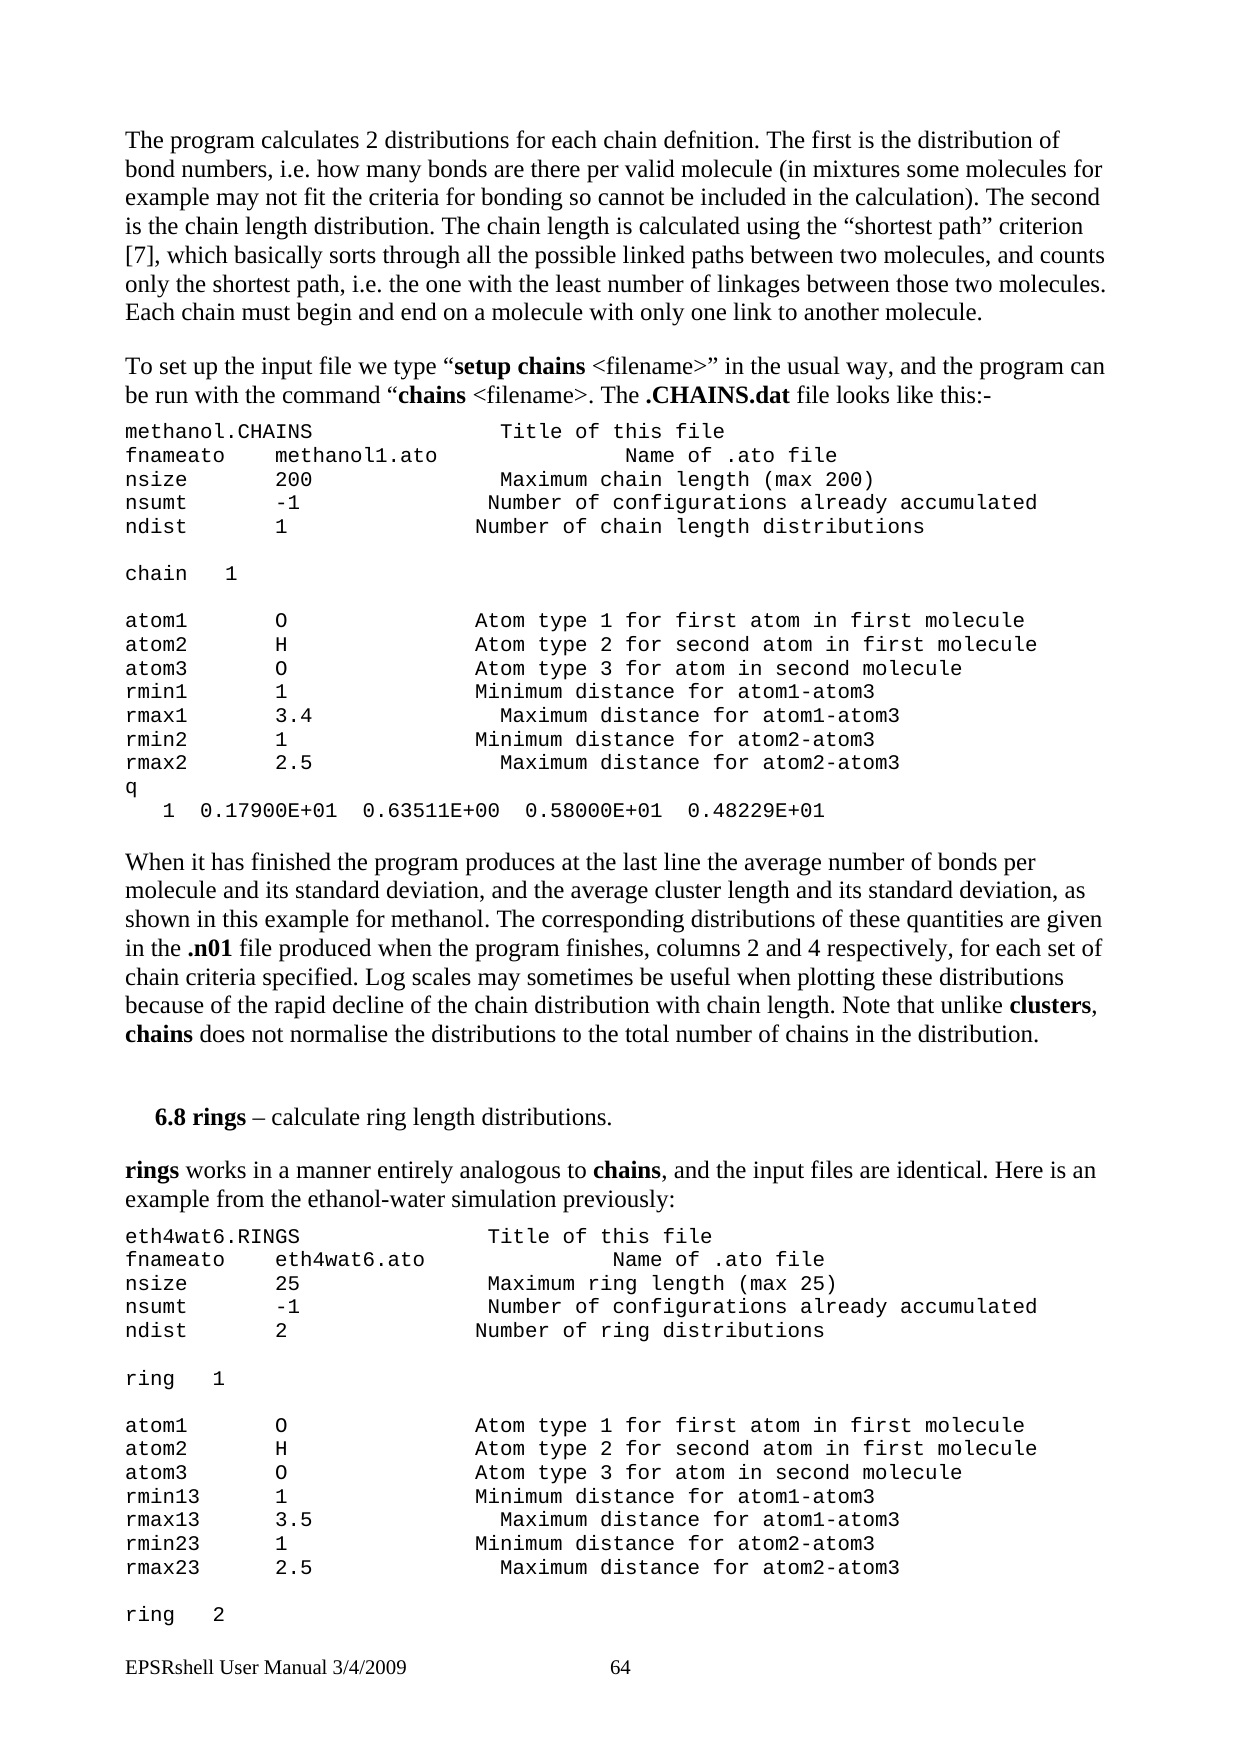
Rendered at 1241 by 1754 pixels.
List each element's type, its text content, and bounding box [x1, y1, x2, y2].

text ring 2 [125, 1604, 1115, 1628]
text atom3 O Atom type 3 for atom in second molecule [125, 1462, 1115, 1486]
text rmax13 3.5 Maximum distance for atom1-atom3 [125, 1509, 1115, 1533]
text q [125, 776, 1115, 799]
text eth4wat6.RINGS Title of this file [125, 1226, 1115, 1249]
text nsize 200 Maximum chain length (max 200) [125, 468, 1115, 492]
text nsize 25 Maximum ring length (max 25) [125, 1273, 1115, 1297]
text nsumt -1 Number of configurations already accumulated [125, 492, 1115, 516]
title rings works in a manner entirely analogous to chains, and the input files are identical. Here is an example from the ethanol-water simulation previously: [125, 1156, 1115, 1213]
text atom1 O Atom type 1 for first atom in first molecule [125, 1415, 1115, 1438]
text rmax23 2.5 Maximum distance for atom2-atom3 [125, 1557, 1115, 1580]
text When it has finished the program produces at the last line the average number of bonds per molecule and its standard deviation, and the average cluster length and its standard deviation, as shown in this example for methanol. The corresponding distributions of these quantities are given in the .n01 file produced when the program finishes, columns 2 and 4 respectively, for each set of chain criteria specified. Log scales may sometimes be useful when plotting these distributions because of the rapid decline of the chain distribution with chain length. Note that unlike clusters, chains does not normalise the distributions to the total number of chains in the distribution. [125, 847, 1115, 1048]
text chain 1 [125, 563, 1115, 587]
text fnameato eth4wat6.ato Name of .ato file [125, 1249, 1115, 1273]
title The program calculates 2 distributions for each chain defnition. The first is the distribution of bond numbers, i.e. how many bonds are there per valid molecule (in mixtures some molecules for example may not fit the criteria for bonding so cannot be included in the calculation). The second is the chain length distribution. The chain length is calculated using the “shortest path” criterion [], which basically sorts through all the possible linked paths between two molecules, and counts only the shortest path, i.e. the one with the least number of linkages between those two molecules. Each chain must begin and end on a molecule with only one link to another molecule. [125, 125, 1115, 326]
text 1 0.17900E+01 0.63511E+00 0.58000E+01 0.48229E+01 [125, 799, 1115, 823]
text ring 1 [125, 1367, 1115, 1391]
text atom2 H Atom type 2 for second atom in first molecule [125, 634, 1115, 658]
text rmax2 2.5 Maximum distance for atom2-atom3 [125, 752, 1115, 776]
text nsumt -1 Number of configurations already accumulated [125, 1297, 1115, 1320]
text rmin2 1 Minimum distance for atom2-atom3 [125, 729, 1115, 752]
text methanol.CHAINS Title of this file [125, 421, 1115, 445]
title 6.8 rings – calculate ring length distributions. [125, 1102, 1115, 1131]
text atom1 O Atom type 1 for first atom in first molecule [125, 610, 1115, 634]
text rmin1 1 Minimum distance for atom1-atom3 [125, 681, 1115, 705]
text ndist 1 Number of chain length distributions [125, 516, 1115, 539]
text atom3 O Atom type 3 for atom in second molecule [125, 658, 1115, 681]
text rmin23 1 Minimum distance for atom2-atom3 [125, 1533, 1115, 1557]
text rmax1 3.4 Maximum distance for atom1-atom3 [125, 705, 1115, 729]
text atom2 H Atom type 2 for second atom in first molecule [125, 1438, 1115, 1462]
text rmin13 1 Minimum distance for atom1-atom3 [125, 1486, 1115, 1509]
text ndist 2 Number of ring distributions [125, 1320, 1115, 1344]
text fnameato methanol1.ato Name of .ato file [125, 445, 1115, 468]
title To set up the input file we type “setup chains <filename>” in the usual way, and the program can be run with the command “chains <filename>. The .CHAINS.dat file looks like this:- [125, 351, 1115, 409]
